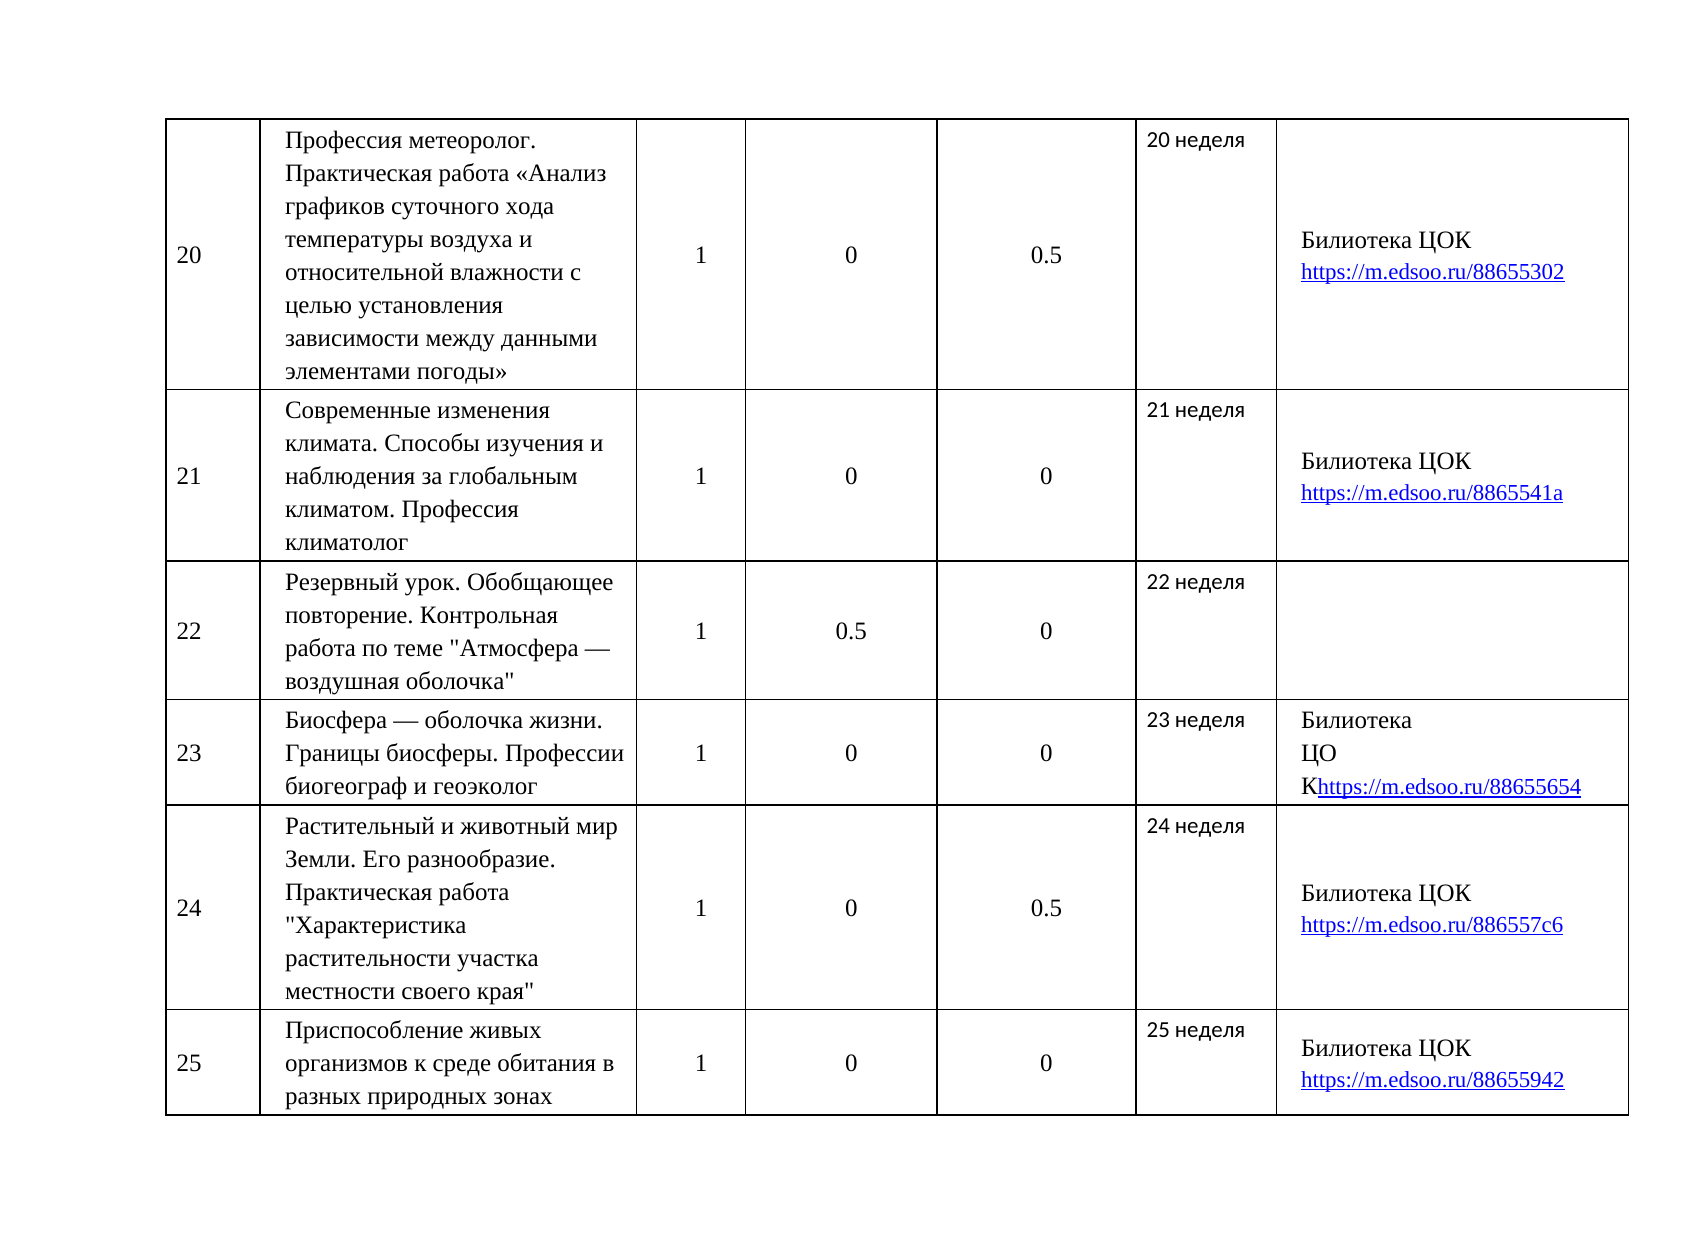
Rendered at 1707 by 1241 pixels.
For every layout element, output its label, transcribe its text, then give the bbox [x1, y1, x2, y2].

table_cell 22 [167, 562, 259, 698]
table_cell 23 [167, 700, 259, 804]
table_cell 22 неделя [1137, 562, 1276, 698]
table_cell 1 [637, 390, 745, 560]
table_cell 21 [167, 390, 259, 560]
table_cell Растительный и животный мир Земли. Его разнообразие. Практическая работа "Характеристика растительности участка местности своего края" [261, 806, 636, 1008]
table_cell Билиотека ЦОК https://m.edsoo.ru/88655942 [1277, 1010, 1628, 1114]
table_cell 0 [746, 806, 936, 1008]
table_cell 0 [746, 1010, 936, 1114]
table_cell 1 [637, 120, 745, 389]
table_cell 0 [746, 700, 936, 804]
table_cell 25 [167, 1010, 259, 1114]
table_cell Резервный урок. Обобщающее повторение. Контрольная работа по теме "Атмосфера — воздушная оболочка" [261, 562, 636, 698]
table_cell 0.5 [938, 806, 1135, 1008]
table_cell 0 [938, 562, 1135, 698]
table_cell 24 [167, 806, 259, 1008]
table_cell 0 [938, 390, 1135, 560]
table_cell 1 [637, 700, 745, 804]
table_cell Билиотека ЦОК https://m.edsoo.ru/886557c6 [1277, 806, 1628, 1008]
table_cell 0 [938, 1010, 1135, 1114]
table_cell 1 [637, 1010, 745, 1114]
table_cell 23 неделя [1137, 700, 1276, 804]
table_cell 0 [938, 700, 1135, 804]
table_cell 1 [637, 562, 745, 698]
table_cell Приспособление живых организмов к среде обитания в разных природных зонах [261, 1010, 636, 1114]
table_cell 0 [746, 120, 936, 389]
table_cell [1277, 562, 1628, 698]
table_cell 0 [746, 390, 936, 560]
table_cell 20 [167, 120, 259, 389]
table_cell Биосфера — оболочка жизни. Границы биосферы. Профессии биогеограф и геоэколог [261, 700, 636, 804]
table_cell 24 неделя [1137, 806, 1276, 1008]
table_cell Современные изменения климата. Способы изучения и наблюдения за глобальным климатом. Профессия климатолог [261, 390, 636, 560]
table_cell 20 неделя [1137, 120, 1276, 389]
table_cell Профессия метеоролог. Практическая работа «Анализ графиков суточного хода температуры воздуха и относительной влажности с целью установления зависимости между данными элементами погоды» [261, 120, 636, 389]
table_cell Билиотека ЦОК https://m.edsoo.ru/88655302 [1277, 120, 1628, 389]
table_cell 25 неделя [1137, 1010, 1276, 1114]
table_cell 1 [637, 806, 745, 1008]
table_cell Билиотека ЦОКhttps://m.edsoo.ru/88655654 [1277, 700, 1628, 804]
table_cell 21 неделя [1137, 390, 1276, 560]
table_cell Билиотека ЦОК https://m.edsoo.ru/8865541a [1277, 390, 1628, 560]
table_cell 0.5 [746, 562, 936, 698]
table_cell 0.5 [938, 120, 1135, 389]
